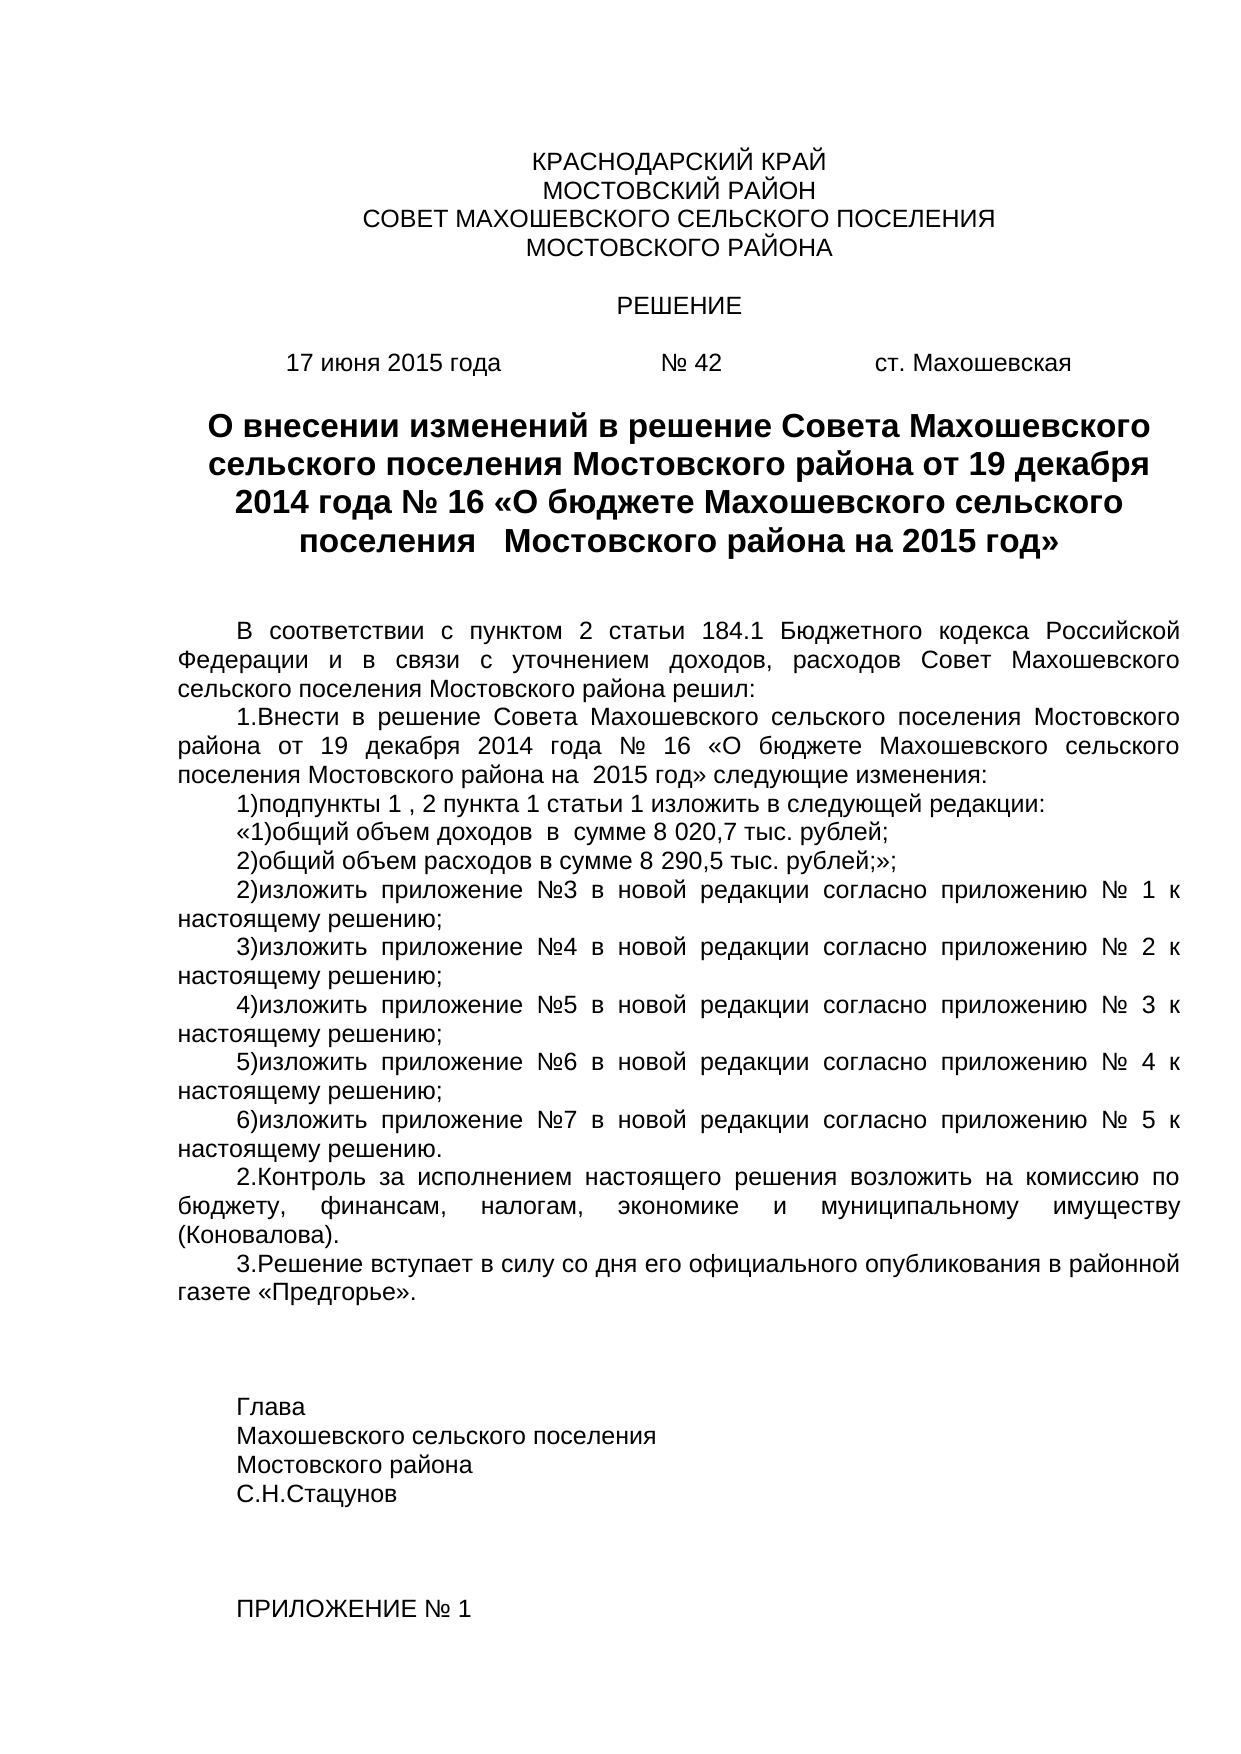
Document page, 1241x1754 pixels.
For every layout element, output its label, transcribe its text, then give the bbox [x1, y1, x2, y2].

text О внесении изменений в решение Совета Махошевского сельского поселения Мостовского района от 19 декабря 2014 года № 16 «О бюджете Махошевского сельского поселения Мостовского района на 2015 год» [177, 406, 1181, 559]
text 3)изложить приложение №4 в новой редакции согласно приложению № 2 к настоящему решению; [177, 932, 1181, 990]
text 17 июня 2015 года № 42 ст. Махошевская [177, 348, 1181, 377]
text Мостовского района [177, 1450, 1181, 1479]
text 6)изложить приложение №7 в новой редакции согласно приложению № 5 к настоящему решению. [177, 1105, 1181, 1162]
text 3.Решение вступает в силу со дня его официального опубликования в районной газете «Предгорье». [177, 1249, 1181, 1306]
text МОСТОВСКИЙ РАЙОН [177, 176, 1181, 204]
text РЕШЕНИЕ [177, 291, 1181, 319]
text 2)общий объем расходов в сумме 8 290,5 тыс. рублей;»; [177, 846, 1181, 875]
text 1.Внести в решение Совета Махошевского сельского поселения Мостовского района от 19 декабря 2014 года № 16 «О бюджете Махошевского сельского поселения Мостовского района на 2015 год» следующие изменения: [177, 702, 1181, 789]
text С.Н.Стацунов [177, 1479, 1181, 1507]
text СОВЕТ МАХОШЕВСКОГО СЕЛЬСКОГО ПОСЕЛЕНИЯ [177, 204, 1181, 233]
text 4)изложить приложение №5 в новой редакции согласно приложению № 3 к настоящему решению; [177, 990, 1181, 1047]
text ПРИЛОЖЕНИЕ № 1 [177, 1594, 1181, 1622]
text «1)общий объем доходов в сумме 8 020,7 тыс. рублей; [177, 817, 1181, 846]
text КРАСНОДАРСКИЙ КРАЙ [177, 147, 1181, 176]
text В соответствии с пунктом 2 статьи 184.1 Бюджетного кодекса Российской Федерации и в связи с уточнением доходов, расходов Совет Махошевского сельского поселения Мостовского района решил: [177, 616, 1181, 702]
text 1)подпункты 1 , 2 пункта 1 статьи 1 изложить в следующей редакции: [177, 789, 1181, 817]
text Махошевского сельского поселения [177, 1421, 1181, 1450]
text 2.Контроль за исполнением настоящего решения возложить на комиссию по бюджету, финансам, налогам, экономике и муниципальному имуществу (Коновалова). [177, 1162, 1181, 1249]
text 2)изложить приложение №3 в новой редакции согласно приложению № 1 к настоящему решению; [177, 875, 1181, 932]
text 5)изложить приложение №6 в новой редакции согласно приложению № 4 к настоящему решению; [177, 1047, 1181, 1105]
text МОСТОВСКОГО РАЙОНА [177, 233, 1181, 262]
text Глава [177, 1392, 1181, 1421]
